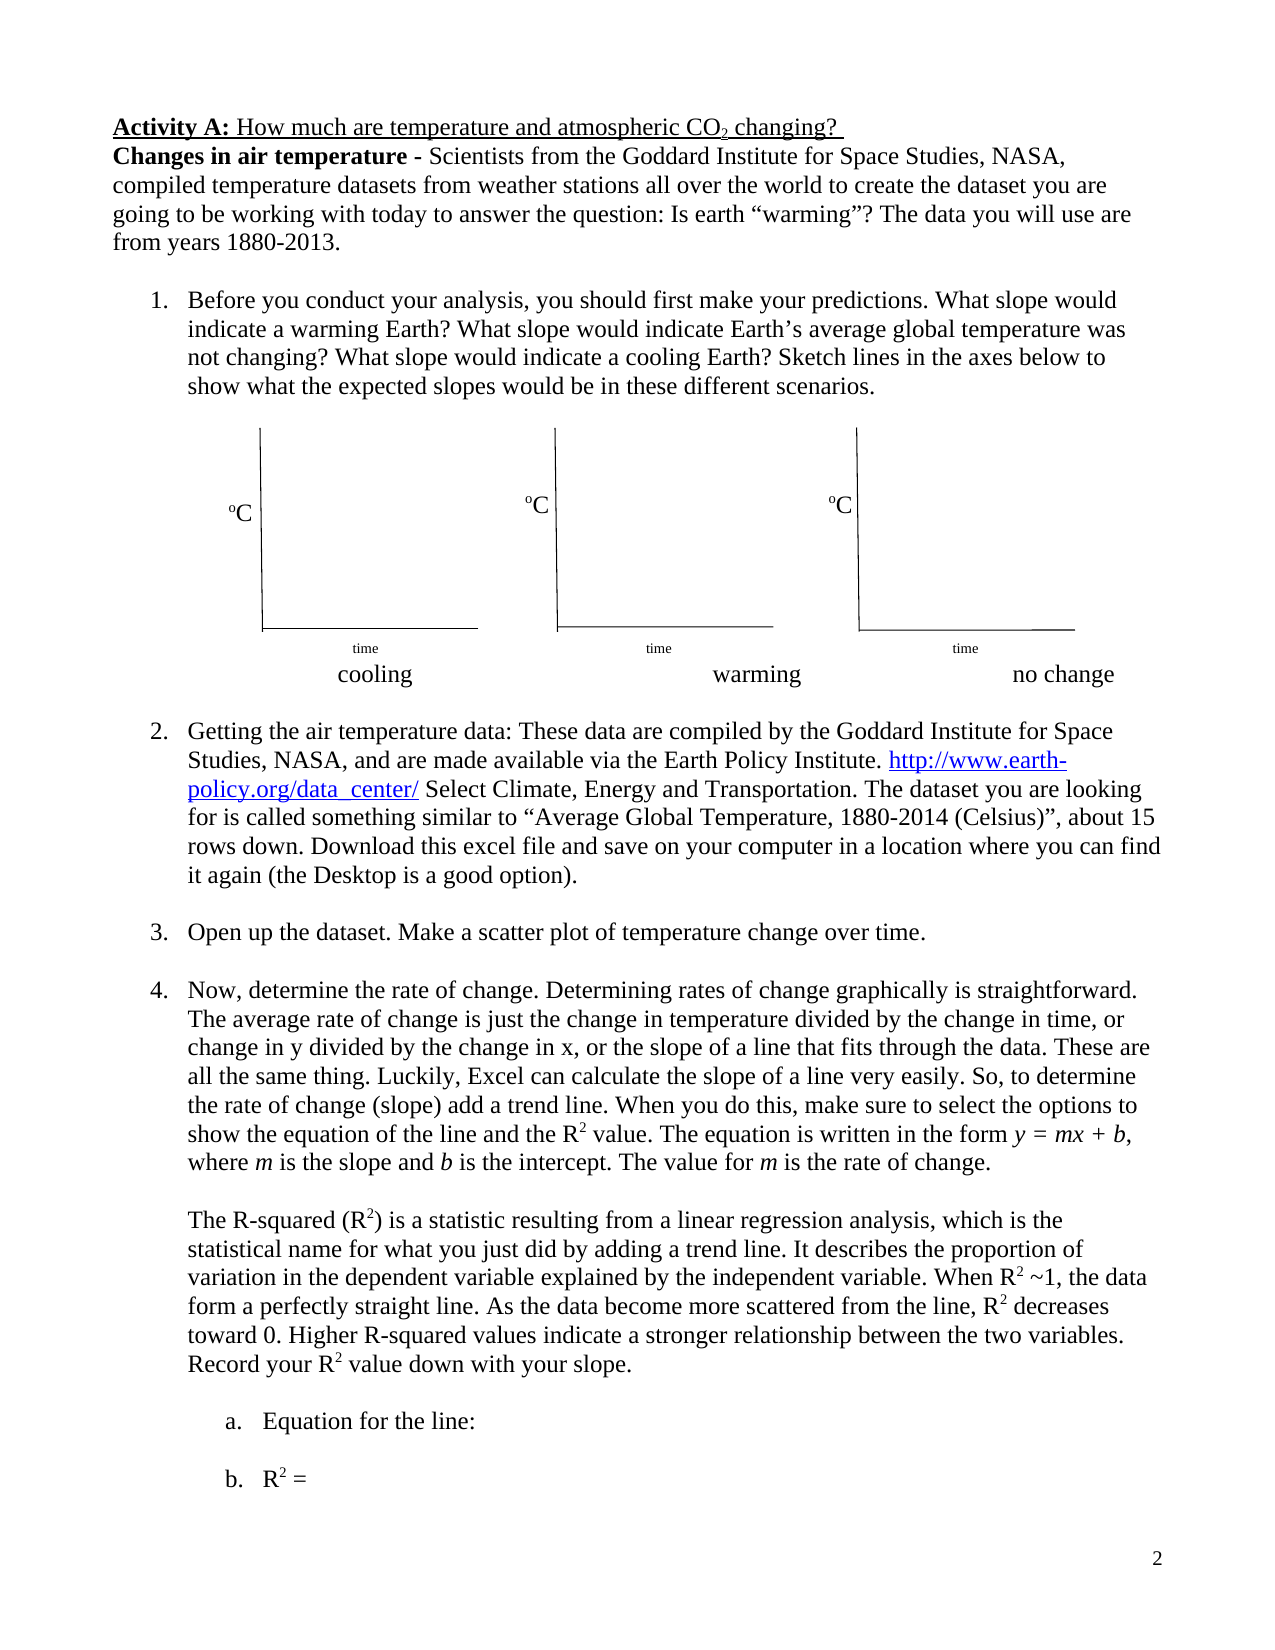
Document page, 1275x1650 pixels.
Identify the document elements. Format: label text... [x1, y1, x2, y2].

text The R-squared (R2) is a statistic resulting from a linear regression analysis, which is the statistical name for what you just did by adding a trend line. It describes the proportion of variation in the dependent variable explained by the independent variable. When R2 ~1, the data form a perfectly straight line. As the data become more scattered from the line, R2 decreases toward 0. Higher R-squared values indicate a stronger relationship between the two variables. Record your R2 value down with your slope. [187, 1205, 1162, 1377]
list Before you conduct your analysis, you should first make your predictions. What slope would indicate a warming Earth? What slope would indicate Earth’s average global temperature was not changing? What slope would indicate a cooling Earth? Sketch lines in the axes below to show what the expected slopes would be in these different scenarios. [150, 285, 1162, 400]
text Activity A: How much are temperature and atmospheric CO2 changing? [112, 112, 1162, 141]
text cooling warming no change [187, 659, 1162, 687]
list Now, determine the rate of change. Determining rates of change graphically is straightforward. The average rate of change is just the change in temperature divided by the change in time, or change in y divided by the change in x, or the slope of a line that fits through the data. These are all the same thing. Luckily, Excel can calculate the slope of a line very easily. So, to determine the rate of change (slope) add a trend line. When you do this, make sure to select the options to show the equation of the line and the R2 value. The equation is written in the form y = mx + b, where m is the slope and b is the intercept. The value for m is the rate of change. [150, 975, 1162, 1176]
text Changes in air temperature - Scientists from the Goddard Institute for Space Studies, NASA, compiled temperature datasets from weather stations all over the world to create the dataset you are going to be working with today to answer the question: Is earth “warming”? The data you will use are from years 1880-2013. [112, 141, 1162, 256]
list R2 = [225, 1464, 1162, 1492]
list Equation for the line: [225, 1406, 1162, 1435]
list Open up the dataset. Make a scatter plot of temperature change over time. [150, 917, 1162, 946]
list Getting the air temperature data: These data are compiled by the Goddard Institute for Space Studies, NASA, and are made available via the Earth Policy Institute. http://www.earth-policy.org/data_center/ Select Climate, Energy and Transportation. The dataset you are looking for is called something similar to “Average Global Temperature, 1880-2014 (Celsius)”, about 15 rows down. Download this excel file and save on your computer in a location where you can find it again (the Desktop is a good option). [150, 716, 1162, 889]
